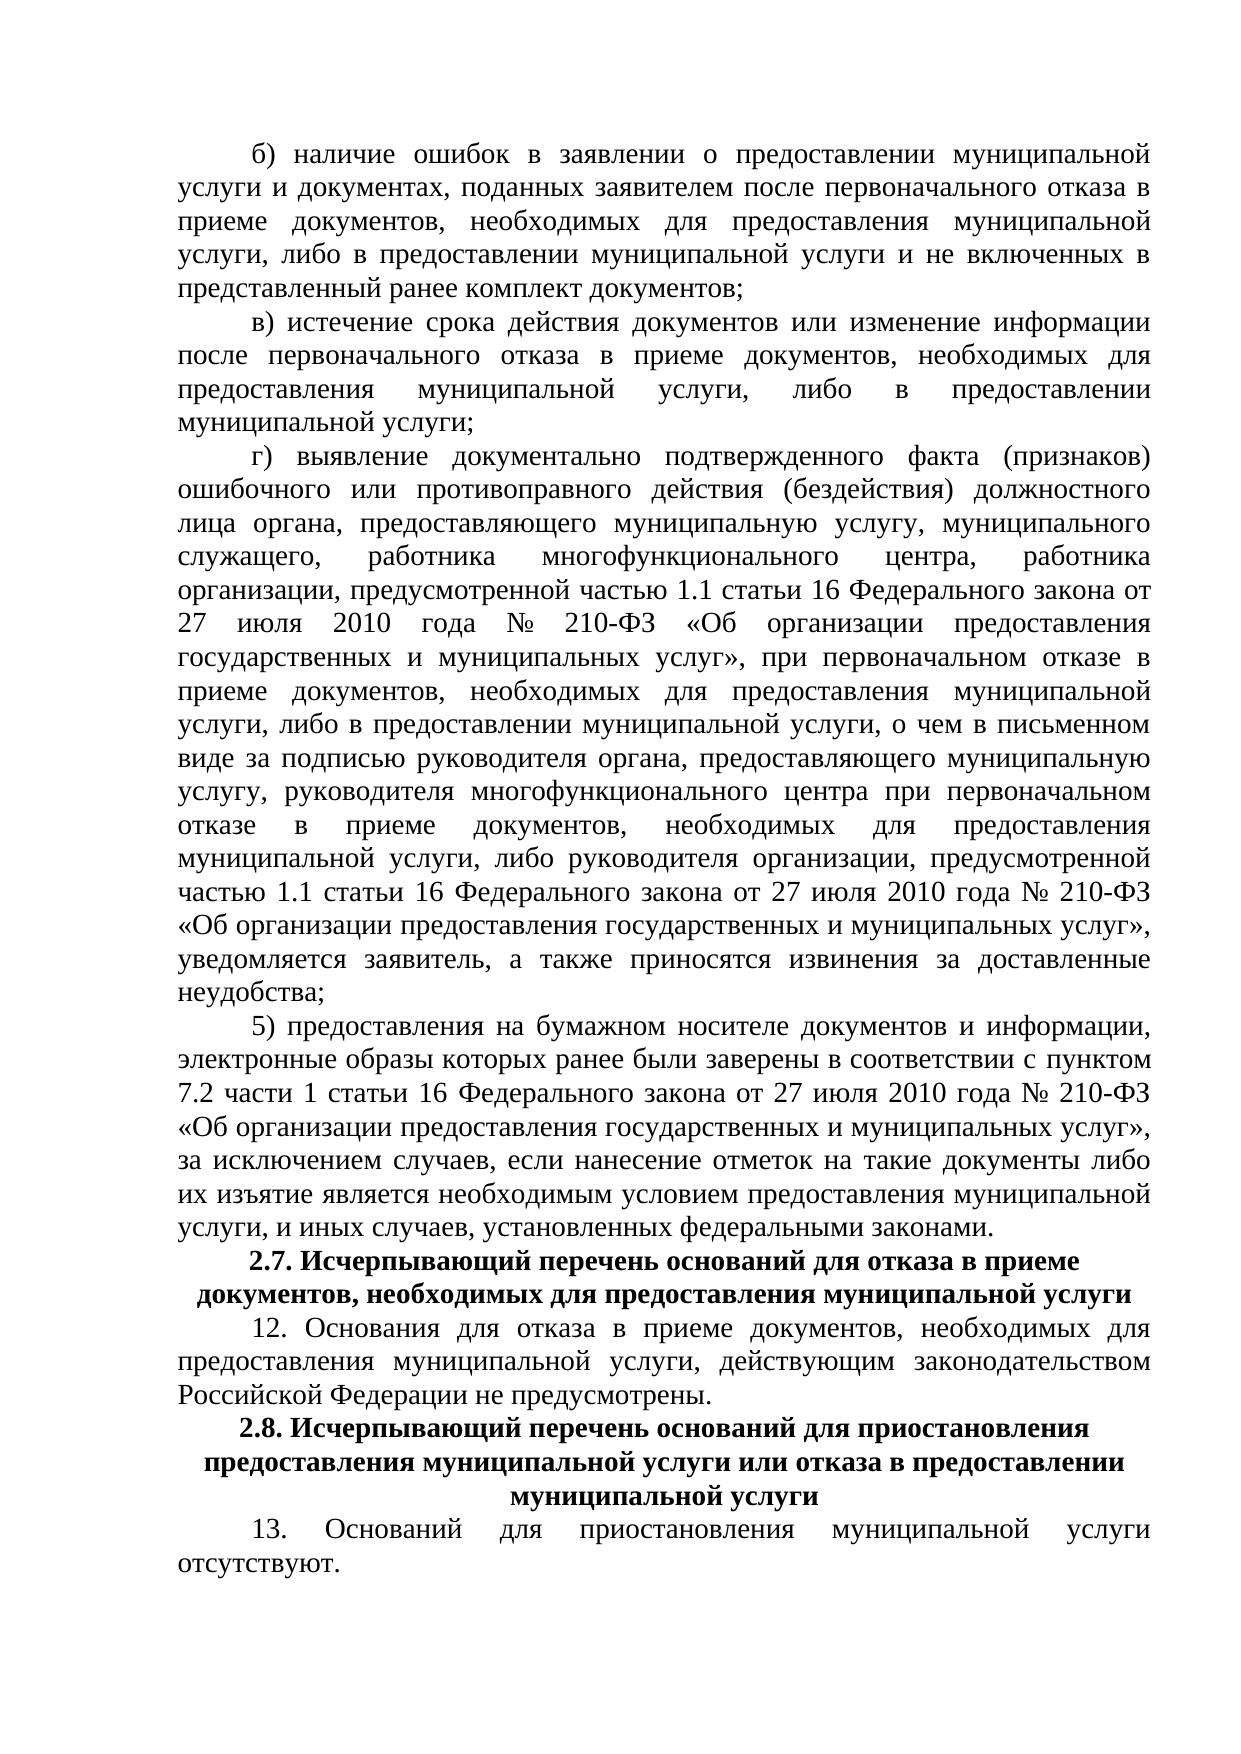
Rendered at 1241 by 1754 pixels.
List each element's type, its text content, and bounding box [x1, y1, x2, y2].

text 5) предоставления на бумажном носителе документов и информации, электронные образы которых ранее были заверены в соответствии с пунктом 7.2 части 1 статьи 16 Федерального закона от 27 июля 2010 года № 210-ФЗ «Об организации предоставления государственных и муниципальных услуг», за исключением случаев, если нанесение отметок на такие документы либо их изъятие является необходимым условием предоставления муниципальной услуги, и иных случаев, установленных федеральными законами. [177, 1008, 1152, 1243]
text в) истечение срока действия документов или изменение информации после первоначального отказа в приеме документов, необходимых для предоставления муниципальной услуги, либо в предоставлении муниципальной услуги; [177, 304, 1152, 438]
text 2.8. Исчерпывающий перечень оснований для приостановления предоставления муниципальной услуги или отказа в предоставлении муниципальной услуги [177, 1411, 1152, 1511]
text г) выявление документально подтвержденного факта (признаков) ошибочного или противоправного действия (бездействия) должностного лица органа, предоставляющего муниципальную услугу, муниципального служащего, работника многофункционального центра, работника организации, предусмотренной частью 1.1 статьи 16 Федерального закона от 27 июля 2010 года № 210-ФЗ «Об организации предоставления государственных и муниципальных услуг», при первоначальном отказе в приеме документов, необходимых для предоставления муниципальной услуги, либо в предоставлении муниципальной услуги, о чем в письменном виде за подписью руководителя органа, предоставляющего муниципальную услугу, руководителя многофункционального центра при первоначальном отказе в приеме документов, необходимых для предоставления муниципальной услуги, либо руководителя организации, предусмотренной частью 1.1 статьи 16 Федерального закона от 27 июля 2010 года № 210-ФЗ «Об организации предоставления государственных и муниципальных услуг», уведомляется заявитель, а также приносятся извинения за доставленные неудобства; [177, 438, 1152, 1008]
text 13. Оснований для приостановления муниципальной услуги отсутствуют. [177, 1511, 1152, 1578]
text б) наличие ошибок в заявлении о предоставлении муниципальной услуги и документах, поданных заявителем после первоначального отказа в приеме документов, необходимых для предоставления муниципальной услуги, либо в предоставлении муниципальной услуги и не включенных в представленный ранее комплект документов; [177, 136, 1152, 304]
text 2.7. Исчерпывающий перечень оснований для отказа в приеме документов, необходимых для предоставления муниципальной услуги [177, 1243, 1152, 1310]
text 12. Основания для отказа в приеме документов, необходимых для предоставления муниципальной услуги, действующим законодательством Российской Федерации не предусмотрены. [177, 1310, 1152, 1411]
